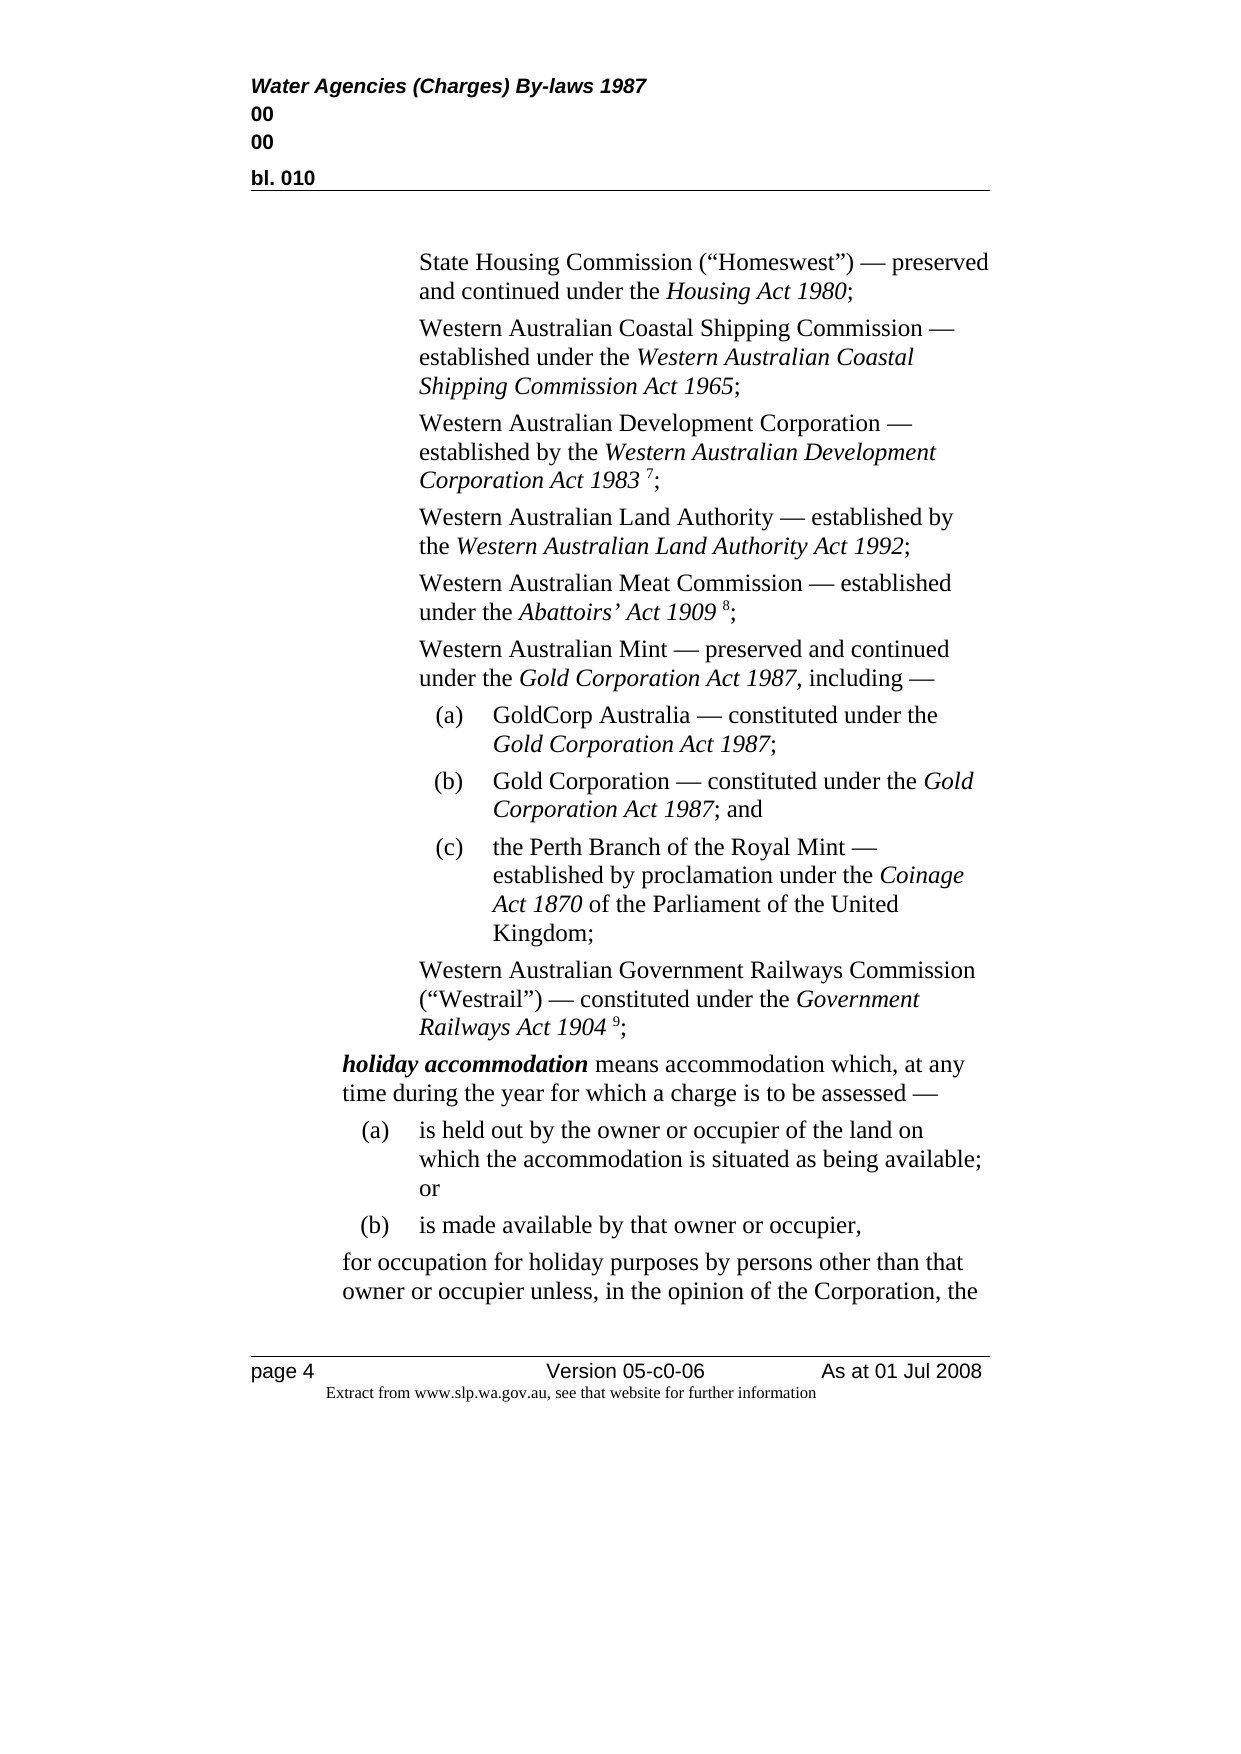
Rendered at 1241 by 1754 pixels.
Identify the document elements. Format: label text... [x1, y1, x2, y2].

text (b) Gold Corporation — constituted under the Gold Corporation Act 1987; and [251, 766, 990, 823]
text (a) GoldCorp Australia — constituted under the Gold Corporation Act 1987; [251, 700, 990, 757]
text Western Australian Land Authority — established by the Western Australian Land Authority Act 1992; [251, 502, 990, 560]
text Western Australian Coastal Shipping Commission — established under the Western Australian Coastal Shipping Commission Act 1965; [251, 313, 990, 399]
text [251, 1247, 990, 1304]
text (a) is held out by the owner or occupier of the land on which the accommodation is situated as being available; or [251, 1115, 990, 1202]
text Western Australian Mint — preserved and continued under the Gold Corporation Act 1987, including — [251, 634, 990, 692]
text Western Australian Government Railways Commission (“Westrail”) — constituted under the Government Railways Act 1904 9; [251, 955, 990, 1041]
text (b) is made available by that owner or occupier, [251, 1210, 990, 1239]
text Western Australian Development Corporation — established by the Western Australian Development Corporation Act 1983 7; [251, 408, 990, 494]
text (c) the Perth Branch of the Royal Mint — established by proclamation under the Coinage Act 1870 of the Parliament of the United Kingdom; [251, 832, 990, 947]
text holiday accommodation means accommodation which, at any time during the year for which a charge is to be assessed — [251, 1049, 990, 1107]
text State Housing Commission (“Homeswest”) — preserved and continued under the Housing Act 1980; [251, 247, 990, 305]
text Western Australian Meat Commission — established under the Abattoirs’ Act 1909 8; [251, 568, 990, 626]
